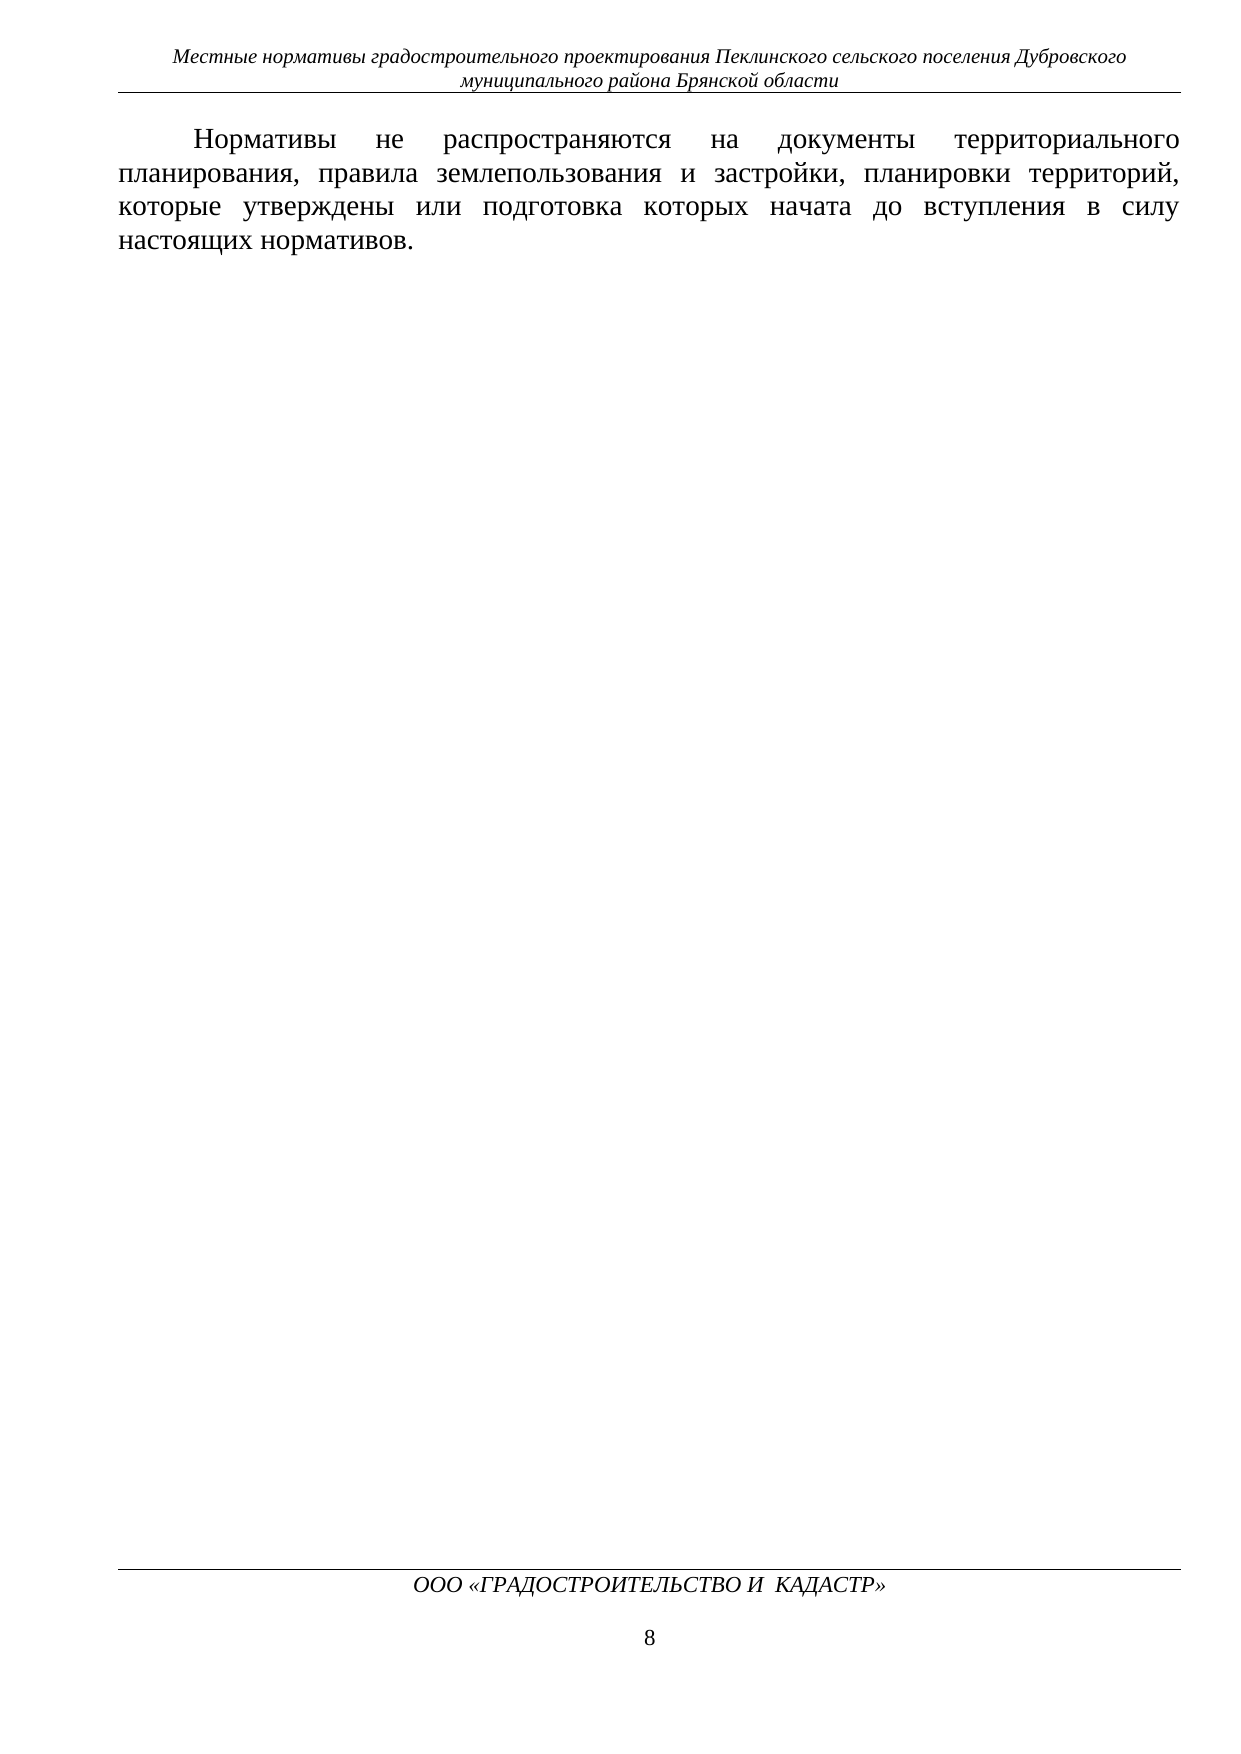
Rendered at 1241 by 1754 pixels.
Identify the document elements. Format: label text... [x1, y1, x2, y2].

text Нормативы не распространяются на документы территориального планирования, правила землепользования и застройки, планировки территорий, которые утверждены или подготовка которых начата до вступления в силу настоящих нормативов. [118, 121, 1181, 256]
